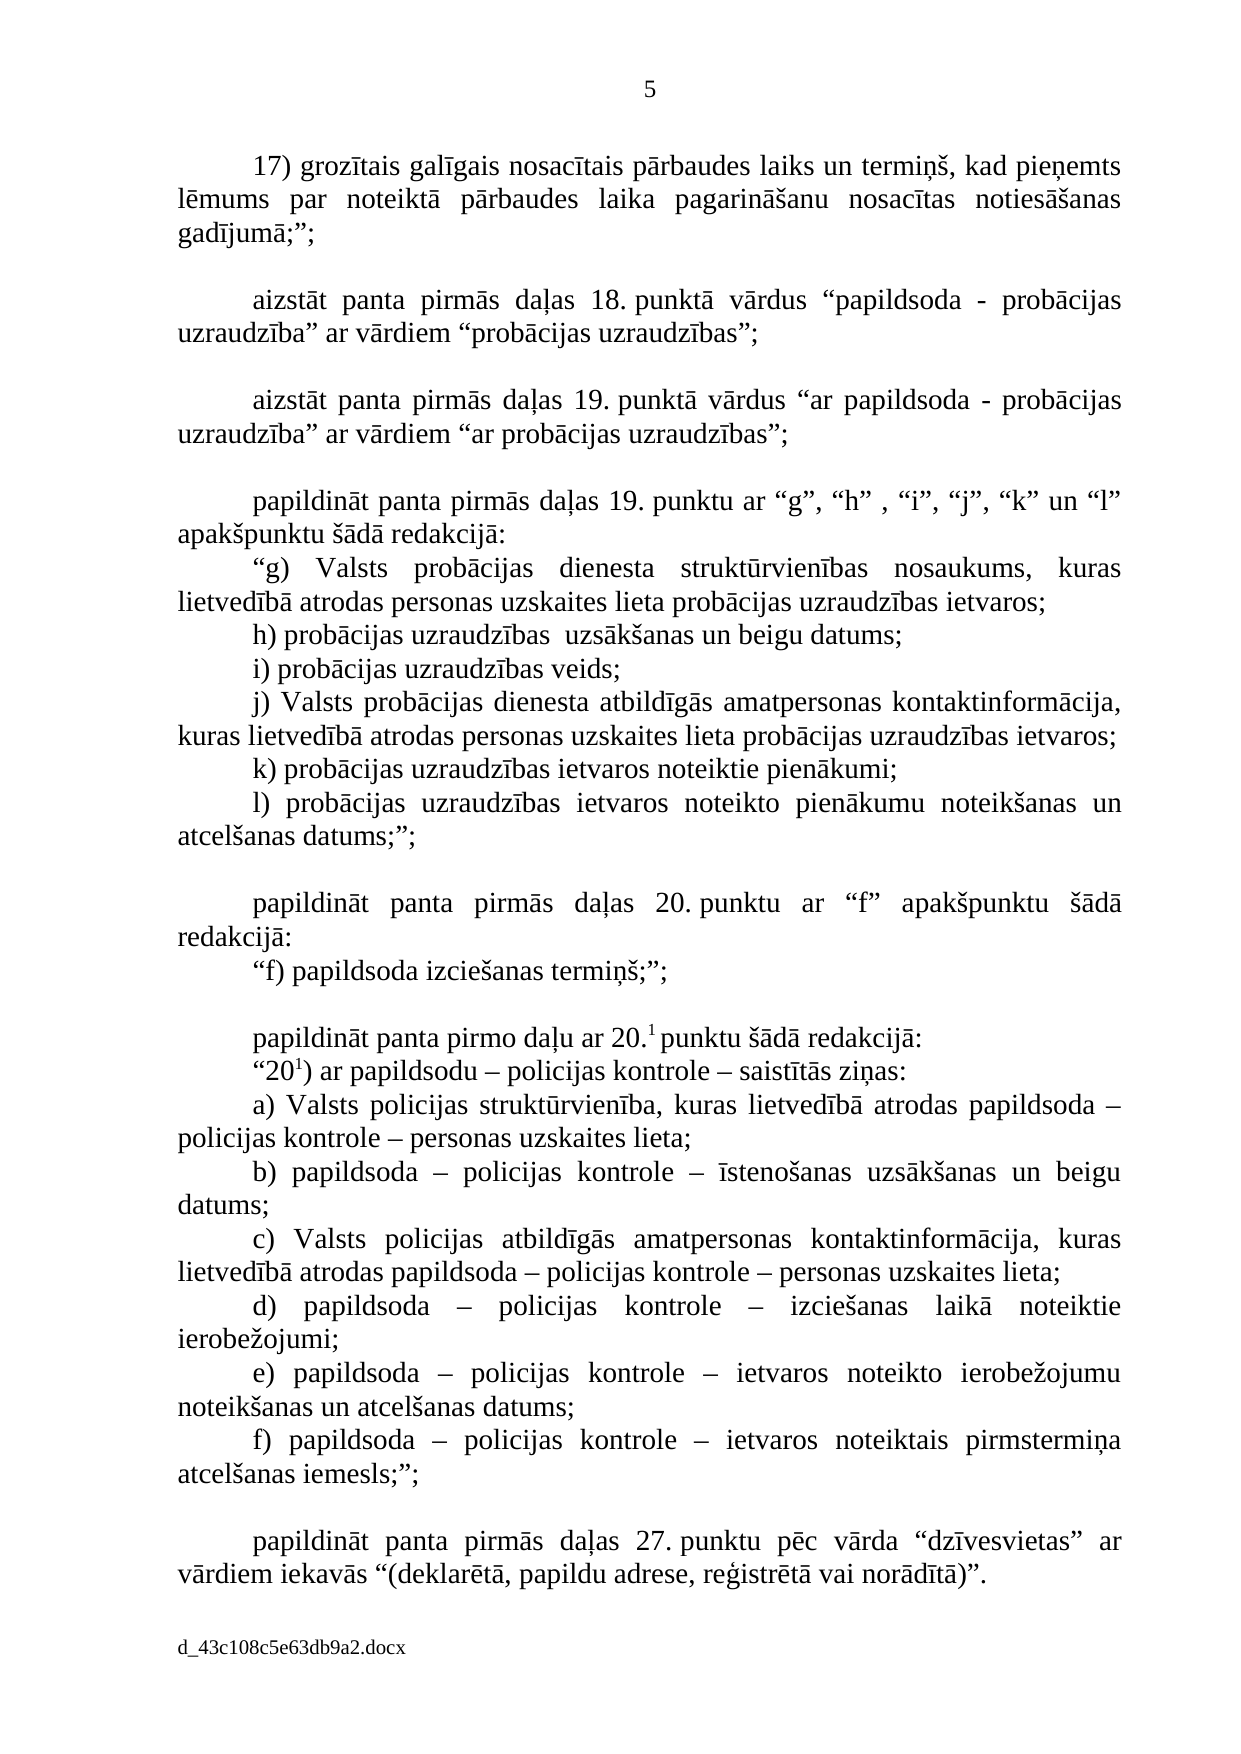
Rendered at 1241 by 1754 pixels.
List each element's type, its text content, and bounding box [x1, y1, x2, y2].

text d) papildsoda – policijas kontrole – izciešanas laikā noteiktie ierobežojumi; [177, 1288, 1122, 1355]
text h) probācijas uzraudzības uzsākšanas un beigu datums; [177, 617, 1122, 651]
text i) probācijas uzraudzības veids; [177, 651, 1122, 684]
text a) Valsts policijas struktūrvienība, kuras lietvedībā atrodas papildsoda – policijas kontrole – personas uzskaites lieta; [177, 1087, 1122, 1154]
text papildināt panta pirmās daļas 19. punktu ar “g”, “h” , “i”, “j”, “k” un “l” apakšpunktu šādā redakcijā: [177, 483, 1122, 550]
text l) probācijas uzraudzības ietvaros noteikto pienākumu noteikšanas un atcelšanas datums;”; [177, 785, 1122, 852]
text b) papildsoda – policijas kontrole – īstenošanas uzsākšanas un beigu datums; [177, 1154, 1122, 1221]
text j) Valsts probācijas dienesta atbildīgās amatpersonas kontaktinformācija, kuras lietvedībā atrodas personas uzskaites lieta probācijas uzraudzības ietvaros; [177, 684, 1122, 751]
text k) probācijas uzraudzības ietvaros noteiktie pienākumi; [177, 751, 1122, 785]
text f) papildsoda – policijas kontrole – ietvaros noteiktais pirmstermiņa atcelšanas iemesls;”; [177, 1422, 1122, 1489]
text “f) papildsoda izciešanas termiņš;”; [177, 953, 1122, 986]
text “g) Valsts probācijas dienesta struktūrvienības nosaukums, kuras lietvedībā atrodas personas uzskaites lieta probācijas uzraudzības ietvaros; [177, 550, 1122, 617]
text papildināt panta pirmās daļas 20. punktu ar “f” apakšpunktu šādā redakcijā: [177, 886, 1122, 953]
text papildināt panta pirmās daļas 27. punktu pēc vārda “dzīvesvietas” ar vārdiem iekavās “(deklarētā, papildu adrese, reģistrētā vai norādītā)”. [177, 1523, 1122, 1590]
text e) papildsoda – policijas kontrole – ietvaros noteikto ierobežojumu noteikšanas un atcelšanas datums; [177, 1355, 1122, 1422]
text papildināt panta pirmo daļu ar 20.1 punktu šādā redakcijā: [177, 1020, 1122, 1053]
text c) Valsts policijas atbildīgās amatpersonas kontaktinformācija, kuras lietvedībā atrodas papildsoda – policijas kontrole – personas uzskaites lieta; [177, 1221, 1122, 1288]
text “201) ar papildsodu – policijas kontrole – saistītās ziņas: [177, 1053, 1122, 1087]
text aizstāt panta pirmās daļas 19. punktā vārdus “ar papildsoda - probācijas uzraudzība” ar vārdiem “ar probācijas uzraudzības”; [177, 382, 1122, 449]
text 17) grozītais galīgais nosacītais pārbaudes laiks un termiņš, kad pieņemts lēmums par noteiktā pārbaudes laika pagarināšanu nosacītas notiesāšanas gadījumā;”; [177, 148, 1122, 248]
text aizstāt panta pirmās daļas 18. punktā vārdus “papildsoda - probācijas uzraudzība” ar vārdiem “probācijas uzraudzības”; [177, 282, 1122, 349]
